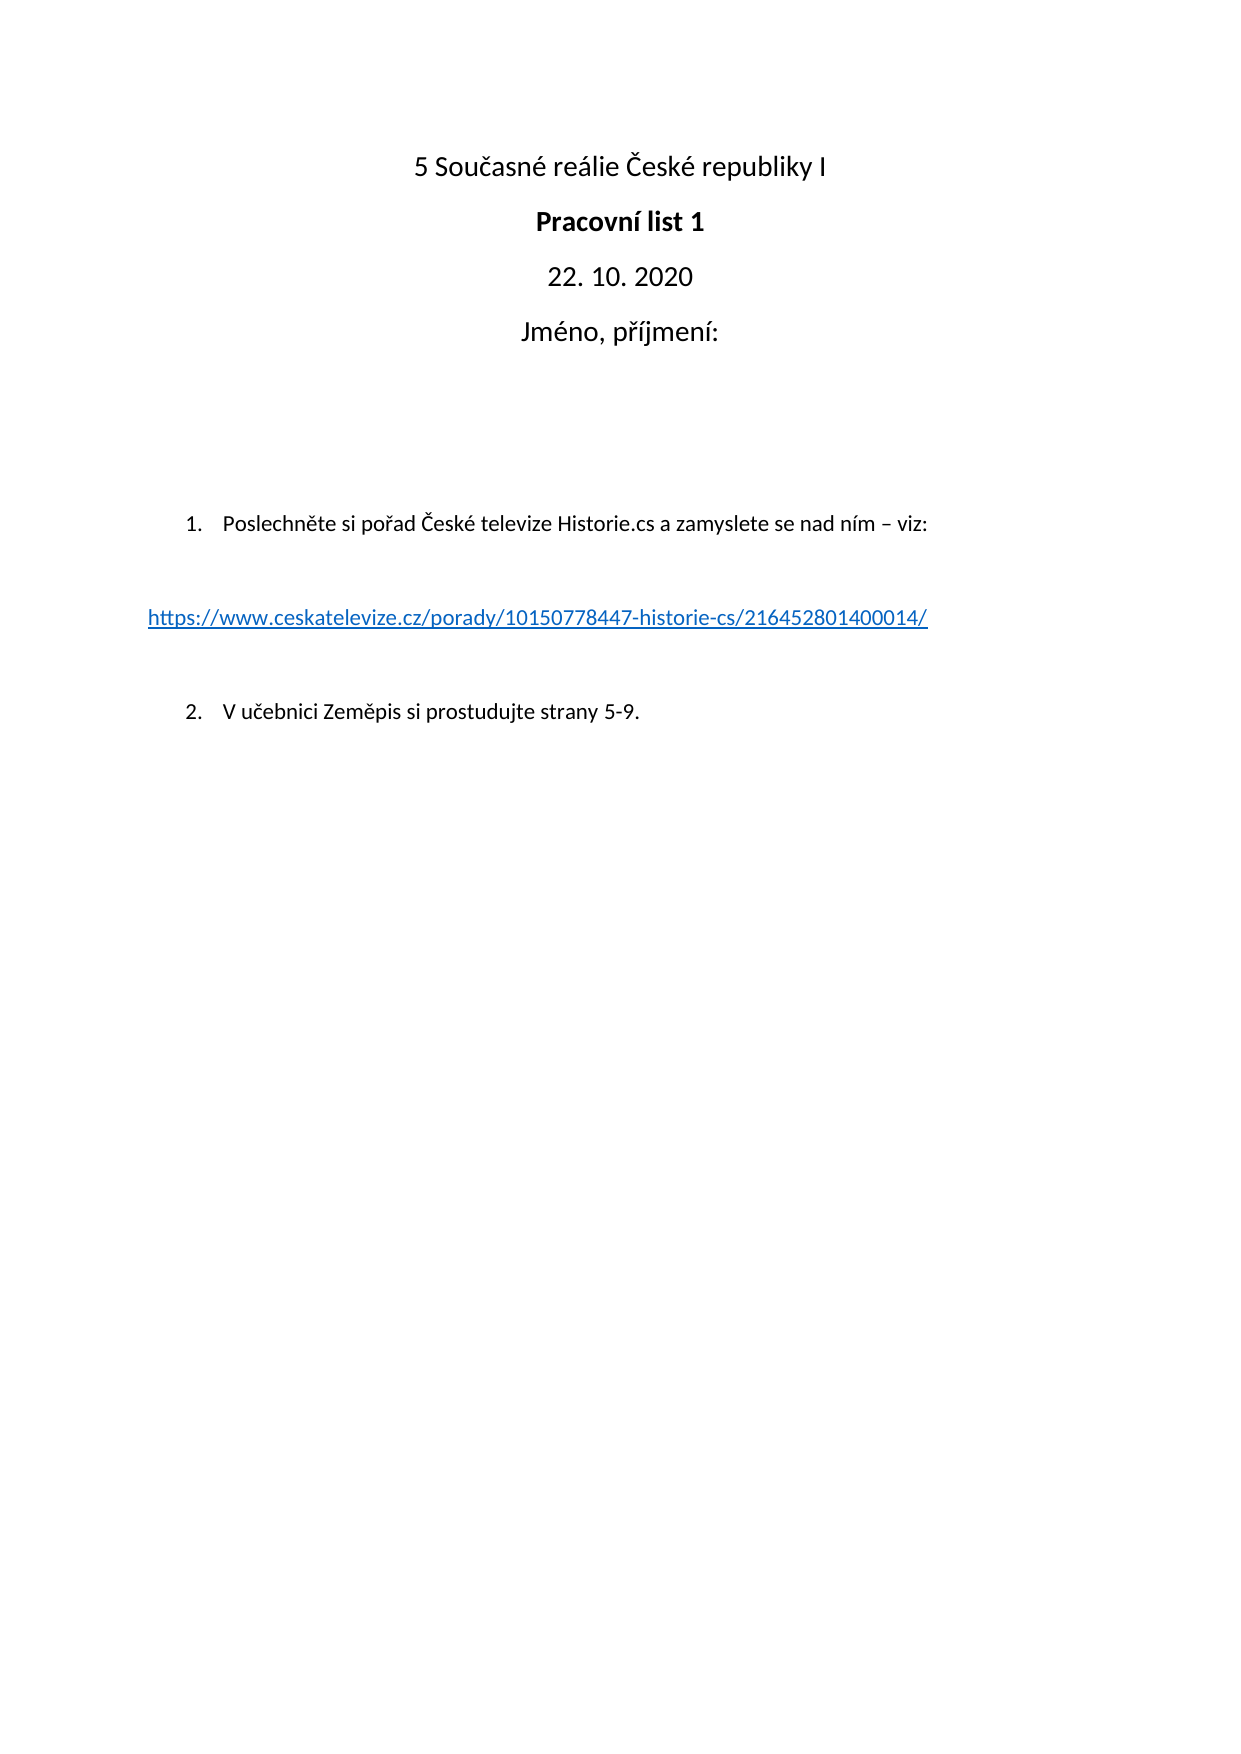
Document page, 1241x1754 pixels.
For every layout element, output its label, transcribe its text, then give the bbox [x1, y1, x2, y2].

list V učebnici Zeměpis si prostudujte strany 5-9. [185, 697, 1093, 725]
text Jméno, příjmení: [148, 313, 1093, 348]
text https://www.ceskatelevize.cz/porady/10150778447-historie-cs/216452801400014/ [148, 603, 1093, 631]
text 22. 10. 2020 [148, 258, 1093, 293]
list Poslechněte si pořad České televize Historie.cs a zamyslete se nad ním – viz: [185, 509, 1093, 537]
text Pracovní list 1 [148, 203, 1093, 238]
text 5 Současné reálie České republiky I [148, 148, 1093, 183]
